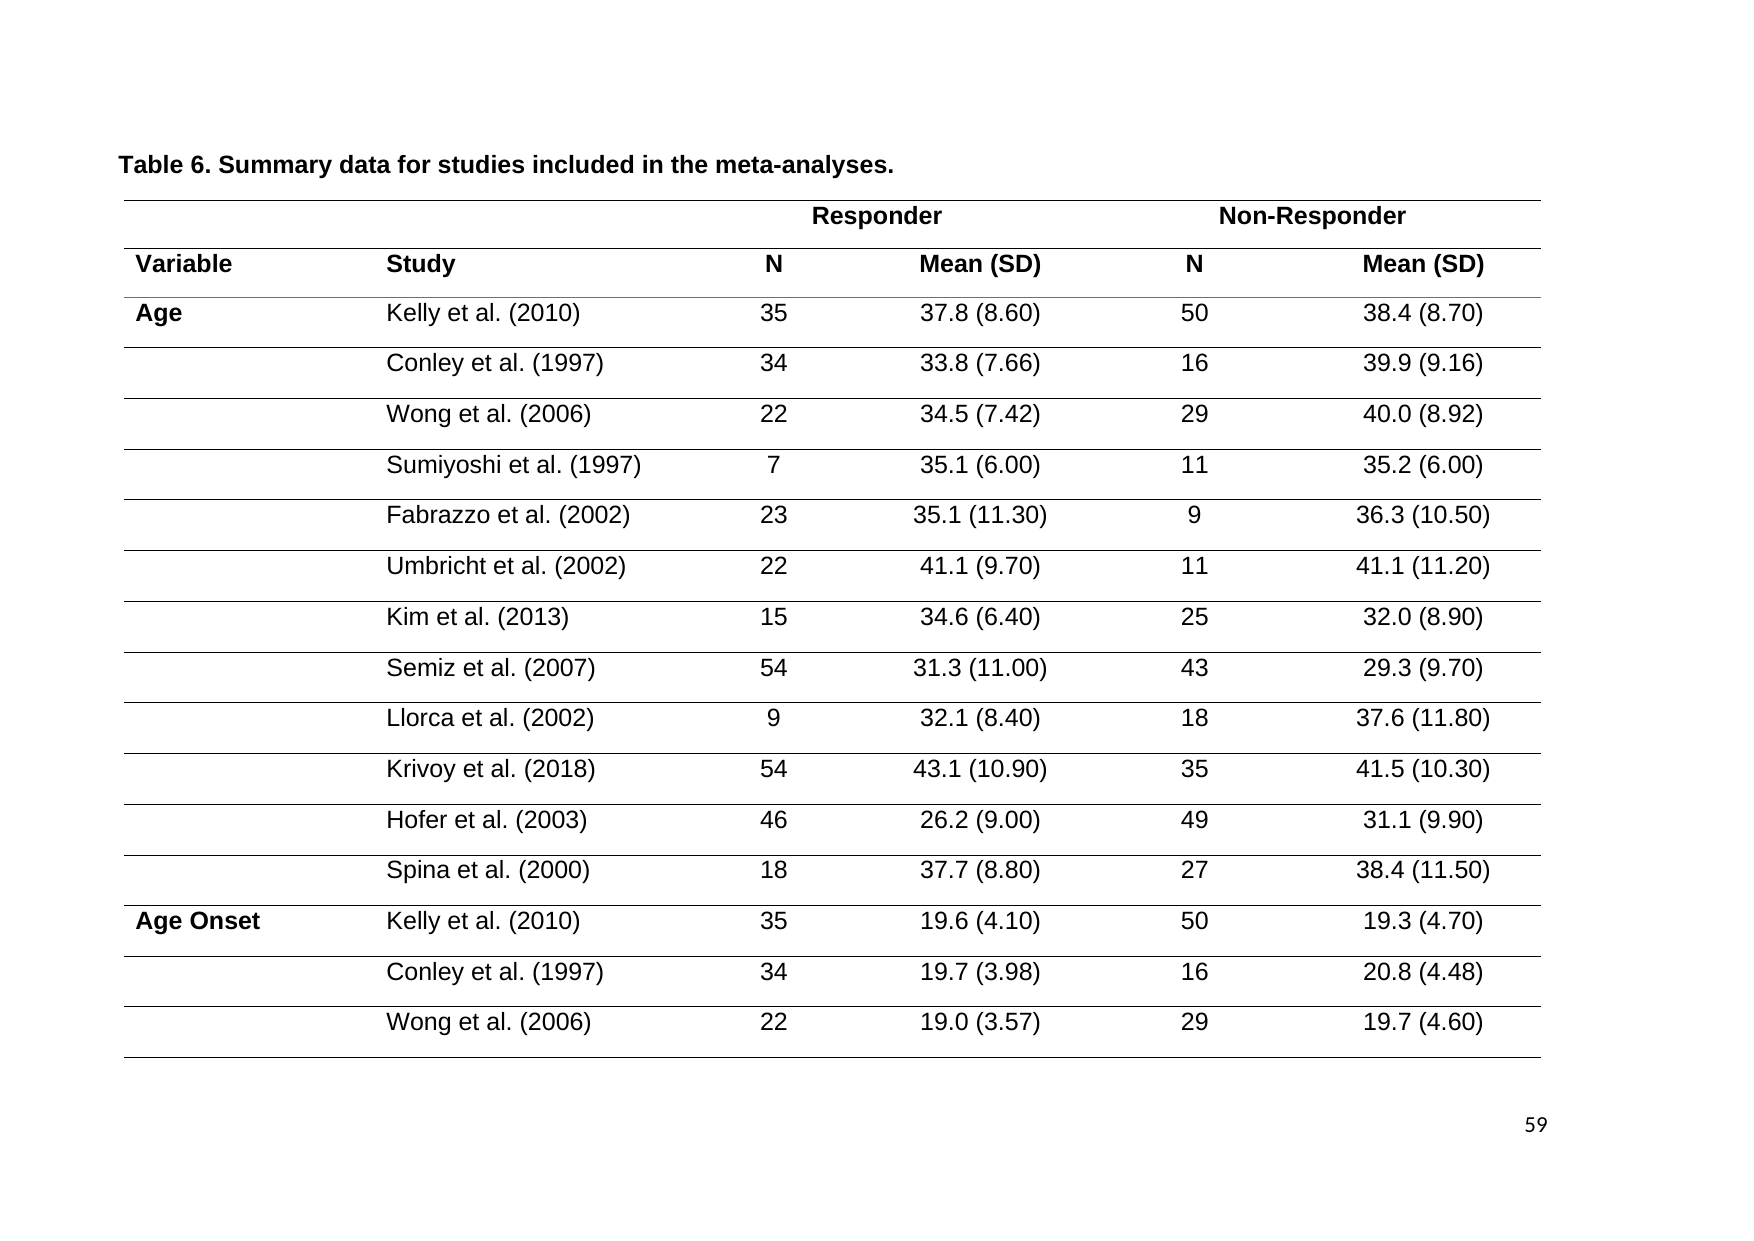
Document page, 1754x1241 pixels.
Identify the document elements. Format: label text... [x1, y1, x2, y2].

table_header Responder [670, 201, 1084, 248]
table_cell Age Onset [124, 906, 375, 956]
table_cell 18 [670, 856, 877, 905]
table_cell 19.0 (3.57) [877, 1007, 1084, 1057]
table_cell 19.7 (3.98) [877, 957, 1084, 1006]
table_cell Umbricht et al. (2002) [375, 551, 670, 601]
table_cell 7 [670, 450, 877, 499]
table_cell 16 [1084, 957, 1305, 1006]
table_cell 37.6 (11.80) [1305, 703, 1541, 753]
table_cell 19.6 (4.10) [877, 906, 1084, 956]
table_cell 41.5 (10.30) [1305, 754, 1541, 804]
table_cell 50 [1084, 298, 1305, 347]
table_cell 15 [670, 602, 877, 652]
table_cell [124, 348, 375, 398]
table_cell 20.8 (4.48) [1305, 957, 1541, 1006]
table_cell 46 [670, 805, 877, 854]
table_cell 43 [1084, 653, 1305, 702]
table_cell Semiz et al. (2007) [375, 653, 670, 702]
table_cell 19.3 (4.70) [1305, 906, 1541, 956]
table_header Non-Responder [1084, 201, 1541, 248]
table_cell 35.1 (6.00) [877, 450, 1084, 499]
table_cell Krivoy et al. (2018) [375, 754, 670, 804]
table_cell 50 [1084, 906, 1305, 956]
table_cell 31.1 (9.90) [1305, 805, 1541, 854]
table_cell 54 [670, 653, 877, 702]
table_cell Kim et al. (2013) [375, 602, 670, 652]
table_cell 31.3 (11.00) [877, 653, 1084, 702]
table_cell [124, 754, 375, 804]
table_cell Kelly et al. (2010) [375, 298, 670, 347]
table_cell 32.0 (8.90) [1305, 602, 1541, 652]
table_cell [124, 500, 375, 550]
table_cell 34 [670, 957, 877, 1006]
table_cell 38.4 (8.70) [1305, 298, 1541, 347]
table_cell 33.8 (7.66) [877, 348, 1084, 398]
table_cell 35 [670, 906, 877, 956]
table_cell 9 [1084, 500, 1305, 550]
table_cell [124, 551, 375, 601]
table_cell 29 [1084, 399, 1305, 449]
table_cell Hofer et al. (2003) [375, 805, 670, 854]
table_cell 18 [1084, 703, 1305, 753]
table_cell 27 [1084, 856, 1305, 905]
table_header [124, 201, 375, 248]
table_cell [124, 703, 375, 753]
text Table 6. Summary data for studies included in the meta-analyses. [118, 150, 1547, 179]
table_cell 25 [1084, 602, 1305, 652]
table_cell 22 [670, 399, 877, 449]
table_cell 32.1 (8.40) [877, 703, 1084, 753]
table_cell [124, 450, 375, 499]
table_cell Conley et al. (1997) [375, 348, 670, 398]
table_cell 22 [670, 1007, 877, 1057]
table_cell N [670, 249, 877, 297]
table_cell 36.3 (10.50) [1305, 500, 1541, 550]
table_cell 35 [670, 298, 877, 347]
table_cell 26.2 (9.00) [877, 805, 1084, 854]
table_cell 29.3 (9.70) [1305, 653, 1541, 702]
table_cell 11 [1084, 450, 1305, 499]
table_cell 29 [1084, 1007, 1305, 1057]
table_cell 9 [670, 703, 877, 753]
table_cell 34.6 (6.40) [877, 602, 1084, 652]
table_cell [124, 399, 375, 449]
table_cell 35 [1084, 754, 1305, 804]
table_cell Variable [124, 249, 375, 297]
table_cell [124, 602, 375, 652]
table_cell [124, 1007, 375, 1057]
table_cell 43.1 (10.90) [877, 754, 1084, 804]
table_cell Mean (SD) [877, 249, 1084, 297]
table_cell 11 [1084, 551, 1305, 601]
table_header [375, 201, 670, 248]
table_cell 54 [670, 754, 877, 804]
table_cell 34.5 (7.42) [877, 399, 1084, 449]
table_cell Wong et al. (2006) [375, 399, 670, 449]
table_cell Wong et al. (2006) [375, 1007, 670, 1057]
table_cell 34 [670, 348, 877, 398]
table_cell Fabrazzo et al. (2002) [375, 500, 670, 550]
table_cell 41.1 (11.20) [1305, 551, 1541, 601]
table_cell 35.1 (11.30) [877, 500, 1084, 550]
table_cell 23 [670, 500, 877, 550]
table_cell [124, 856, 375, 905]
table_cell [124, 957, 375, 1006]
table_cell 49 [1084, 805, 1305, 854]
table_cell 37.8 (8.60) [877, 298, 1084, 347]
table_cell Kelly et al. (2010) [375, 906, 670, 956]
table_cell Sumiyoshi et al. (1997) [375, 450, 670, 499]
table_cell 38.4 (11.50) [1305, 856, 1541, 905]
table_cell Age [124, 298, 375, 347]
table_cell Conley et al. (1997) [375, 957, 670, 1006]
table_cell Study [375, 249, 670, 297]
table_cell 19.7 (4.60) [1305, 1007, 1541, 1057]
table_cell 16 [1084, 348, 1305, 398]
table_cell Mean (SD) [1305, 249, 1541, 297]
table_cell 37.7 (8.80) [877, 856, 1084, 905]
table_cell Llorca et al. (2002) [375, 703, 670, 753]
table_cell 35.2 (6.00) [1305, 450, 1541, 499]
table_cell 22 [670, 551, 877, 601]
table_cell Spina et al. (2000) [375, 856, 670, 905]
table_cell 39.9 (9.16) [1305, 348, 1541, 398]
table_cell 41.1 (9.70) [877, 551, 1084, 601]
table_cell [124, 653, 375, 702]
table_cell [124, 805, 375, 854]
table_cell 40.0 (8.92) [1305, 399, 1541, 449]
table_cell N [1084, 249, 1305, 297]
